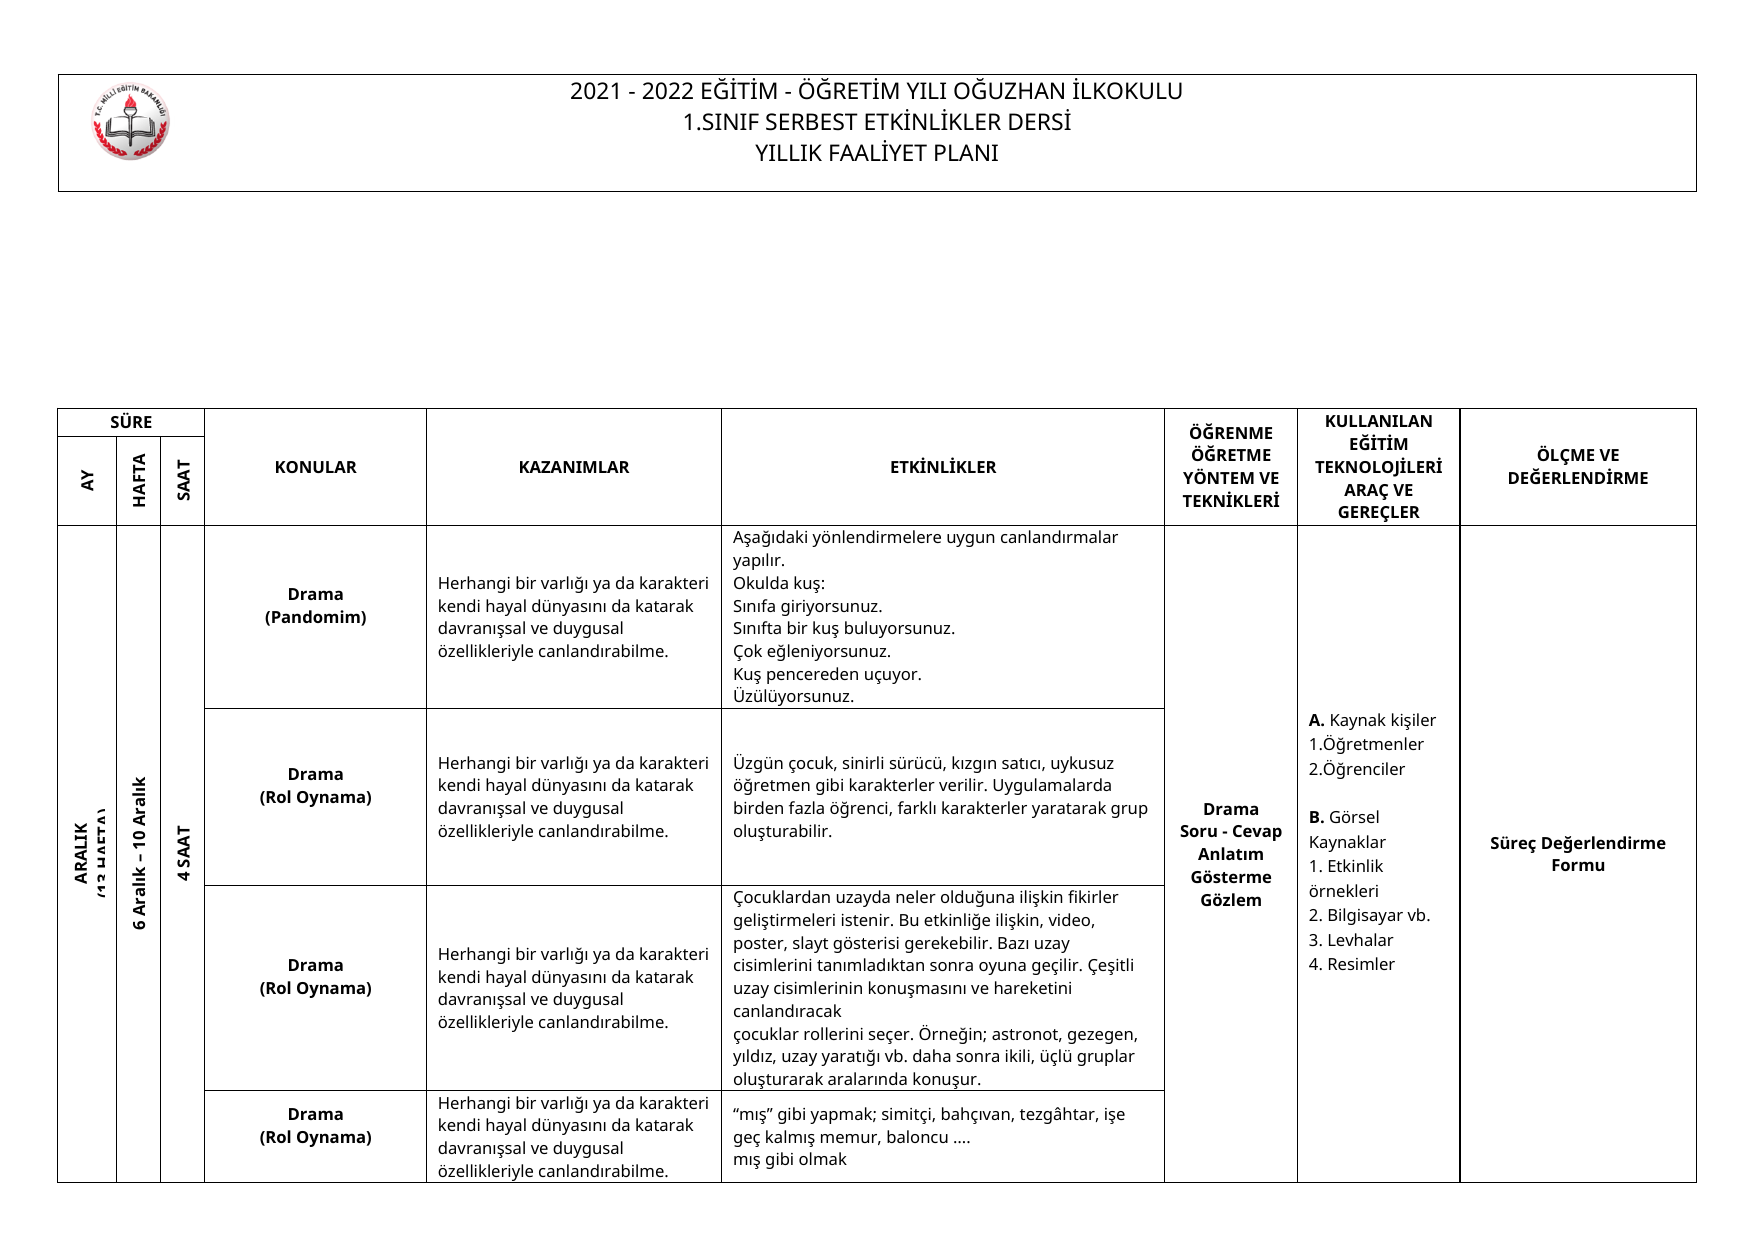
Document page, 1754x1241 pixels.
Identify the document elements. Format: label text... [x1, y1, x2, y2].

table_cell Drama (Rol Oynama) [205, 709, 426, 885]
table_cell A. Kaynak kişiler 1.Öğretmenler 2.Öğrenciler B. Görsel Kaynaklar 1. Etkinlik örnekleri 2. Bilgisayar vb. 3. Levhalar 4. Resimler [1298, 526, 1459, 1182]
table_cell Süreç Değerlendirme Formu [1461, 526, 1696, 1182]
table_cell Herhangi bir varlığı ya da karakteri kendi hayal dünyasını da katarak davranışsal ve duygusal özellikleriyle canlandırabilme. [427, 886, 721, 1090]
table_header KONULAR [205, 409, 426, 525]
table_cell Üzgün çocuk, sinirli sürücü, kızgın satıcı, uykusuz öğretmen gibi karakterler verilir. Uygulamalarda birden fazla öğrenci, farklı karakterler yaratarak grup oluşturabilir. [722, 709, 1164, 885]
table_cell Çocuklardan uzayda neler olduğuna ilişkin fikirler geliştirmeleri istenir. Bu etkinliğe ilişkin, video, poster, slayt gösterisi gerekebilir. Bazı uzay cisimlerini tanımladıktan sonra oyuna geçilir. Çeşitli uzay cisimlerinin konuşmasını ve hareketini canlandıracak çocuklar rollerini seçer. Örneğin; astronot, gezegen, yıldız, uzay yaratığı vb. daha sonra ikili, üçlü gruplar oluşturarak aralarında konuşur. [722, 886, 1164, 1090]
table_header KAZANIMLAR [427, 409, 721, 525]
table_cell Herhangi bir varlığı ya da karakteri kendi hayal dünyasını da katarak davranışsal ve duygusal özellikleriyle canlandırabilme. [427, 526, 721, 708]
table_cell Herhangi bir varlığı ya da karakteri kendi hayal dünyasını da katarak davranışsal ve duygusal özellikleriyle canlandırabilme. [427, 1091, 721, 1182]
table_header ETKİNLİKLER [722, 409, 1164, 525]
table_cell Drama (Rol Oynama) [205, 1091, 426, 1182]
table_header KULLANILAN EĞİTİM TEKNOLOJİLERİ ARAÇ VE GEREÇLER [1298, 409, 1459, 525]
table_cell “mış” gibi yapmak; simitçi, bahçıvan, tezgâhtar, işe geç kalmış memur, baloncu …. mış gibi olmak [722, 1091, 1164, 1182]
picture [85, 77, 175, 167]
table_cell 6 Aralık – 10 Aralık [117, 526, 160, 1182]
table_header ÖĞRENME ÖĞRETME YÖNTEM VE TEKNİKLERİ [1165, 409, 1297, 525]
table_cell 4 SAAT [161, 526, 204, 1182]
table_cell Drama Soru - Cevap Anlatım Gösterme Gözlem [1165, 526, 1297, 1182]
table_cell Drama (Rol Oynama) [205, 886, 426, 1090]
table_header SÜRE [58, 409, 204, 436]
table_cell ARALIK (13.HAFTA) [58, 526, 116, 1182]
table_cell SAAT [161, 437, 204, 525]
table_cell Aşağıdaki yönlendirmelere uygun canlandırmalar yapılır. Okulda kuş: Sınıfa giriyorsunuz. Sınıfta bir kuş buluyorsunuz. Çok eğleniyorsunuz. Kuş pencereden uçuyor. Üzülüyorsunuz. [722, 526, 1164, 708]
table_cell Drama (Pandomim) [205, 526, 426, 708]
table_cell HAFTA [117, 437, 160, 525]
table_cell AY [58, 437, 116, 525]
table_header ÖLÇME VE DEĞERLENDİRME [1461, 409, 1696, 525]
table_cell Herhangi bir varlığı ya da karakteri kendi hayal dünyasını da katarak davranışsal ve duygusal özellikleriyle canlandırabilme. [427, 709, 721, 885]
